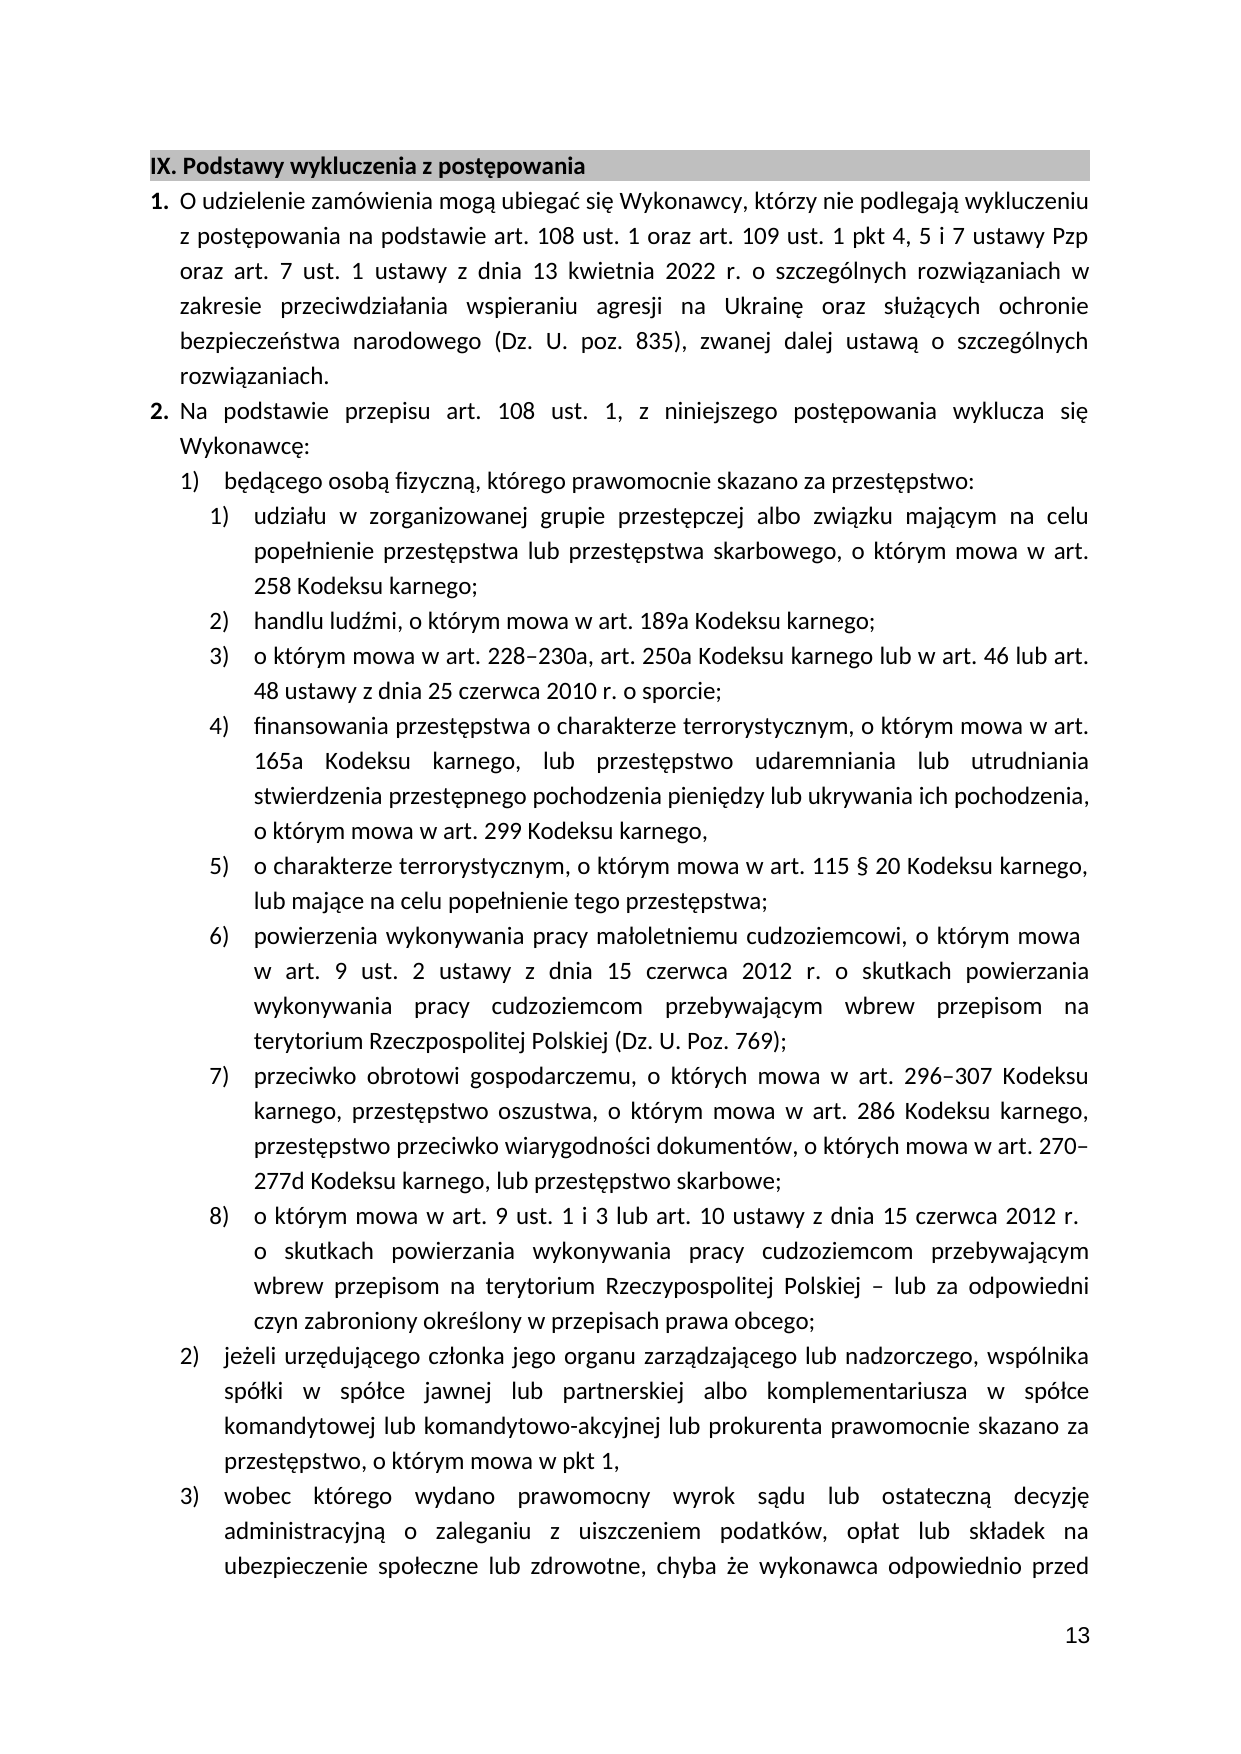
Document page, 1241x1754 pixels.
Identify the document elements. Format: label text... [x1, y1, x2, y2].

list będącego osobą fizyczną, którego prawomocnie skazano za przestępstwo: [179, 465, 1090, 496]
list udziału w zorganizowanej grupie przestępczej albo związku mającym na celu popełnienie przestępstwa lub przestępstwa skarbowego, o którym mowa w art. 258 Kodeksu karnego; [209, 500, 1090, 601]
list handlu ludźmi, o którym mowa w art. 189a Kodeksu karnego; [209, 605, 1090, 636]
list o którym mowa w art. 228–230a, art. 250a Kodeksu karnego lub w art. 46 lub art. 48 ustawy z dnia 25 czerwca 2010 r. o sporcie; [209, 640, 1090, 706]
subtitle IX. Podstawy wykluczenia z postępowania [150, 150, 1090, 181]
list finansowania przestępstwa o charakterze terrorystycznym, o którym mowa w art. 165a Kodeksu karnego, lub przestępstwo udaremniania lub utrudniania stwierdzenia przestępnego pochodzenia pieniędzy lub ukrywania ich pochodzenia, o którym mowa w art. 299 Kodeksu karnego, [209, 710, 1090, 846]
list O udzielenie zamówienia mogą ubiegać się Wykonawcy, którzy nie podlegają wykluczeniu z postępowania na podstawie art. 108 ust. 1 oraz art. 109 ust. 1 pkt 4, 5 i 7 ustawy Pzp oraz art. 7 ust. 1 ustawy z dnia 13 kwietnia 2022 r. o szczególnych rozwiązaniach w zakresie przeciwdziałania wspieraniu agresji na Ukrainę oraz służących ochronie bezpieczeństwa narodowego (Dz. U. poz. 835), zwanej dalej ustawą o szczególnych rozwiązaniach. [150, 185, 1090, 391]
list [179, 1480, 1090, 1581]
list o charakterze terrorystycznym, o którym mowa w art. 115 § 20 Kodeksu karnego, lub mające na celu popełnienie tego przestępstwa; [209, 850, 1090, 916]
list Na podstawie przepisu art. 108 ust. 1, z niniejszego postępowania wyklucza się Wykonawcę: [150, 395, 1090, 461]
list jeżeli urzędującego członka jego organu zarządzającego lub nadzorczego, wspólnika spółki w spółce jawnej lub partnerskiej albo komplementariusza w spółce komandytowej lub komandytowo-akcyjnej lub prokurenta prawomocnie skazano za przestępstwo, o którym mowa w pkt 1, [179, 1340, 1090, 1476]
list powierzenia wykonywania pracy małoletniemu cudzoziemcowi, o którym mowa w art. 9 ust. 2 ustawy z dnia 15 czerwca 2012 r. o skutkach powierzania wykonywania pracy cudzoziemcom przebywającym wbrew przepisom na terytorium Rzeczpospolitej Polskiej (Dz. U. Poz. 769); [209, 920, 1090, 1056]
list o którym mowa w art. 9 ust. 1 i 3 lub art. 10 ustawy z dnia 15 czerwca 2012 r. o skutkach powierzania wykonywania pracy cudzoziemcom przebywającym wbrew przepisom na terytorium Rzeczypospolitej Polskiej – lub za odpowiedni czyn zabroniony określony w przepisach prawa obcego; [209, 1200, 1090, 1336]
list przeciwko obrotowi gospodarczemu, o których mowa w art. 296–307 Kodeksu karnego, przestępstwo oszustwa, o którym mowa w art. 286 Kodeksu karnego, przestępstwo przeciwko wiarygodności dokumentów, o których mowa w art. 270–277d Kodeksu karnego, lub przestępstwo skarbowe; [209, 1060, 1090, 1196]
